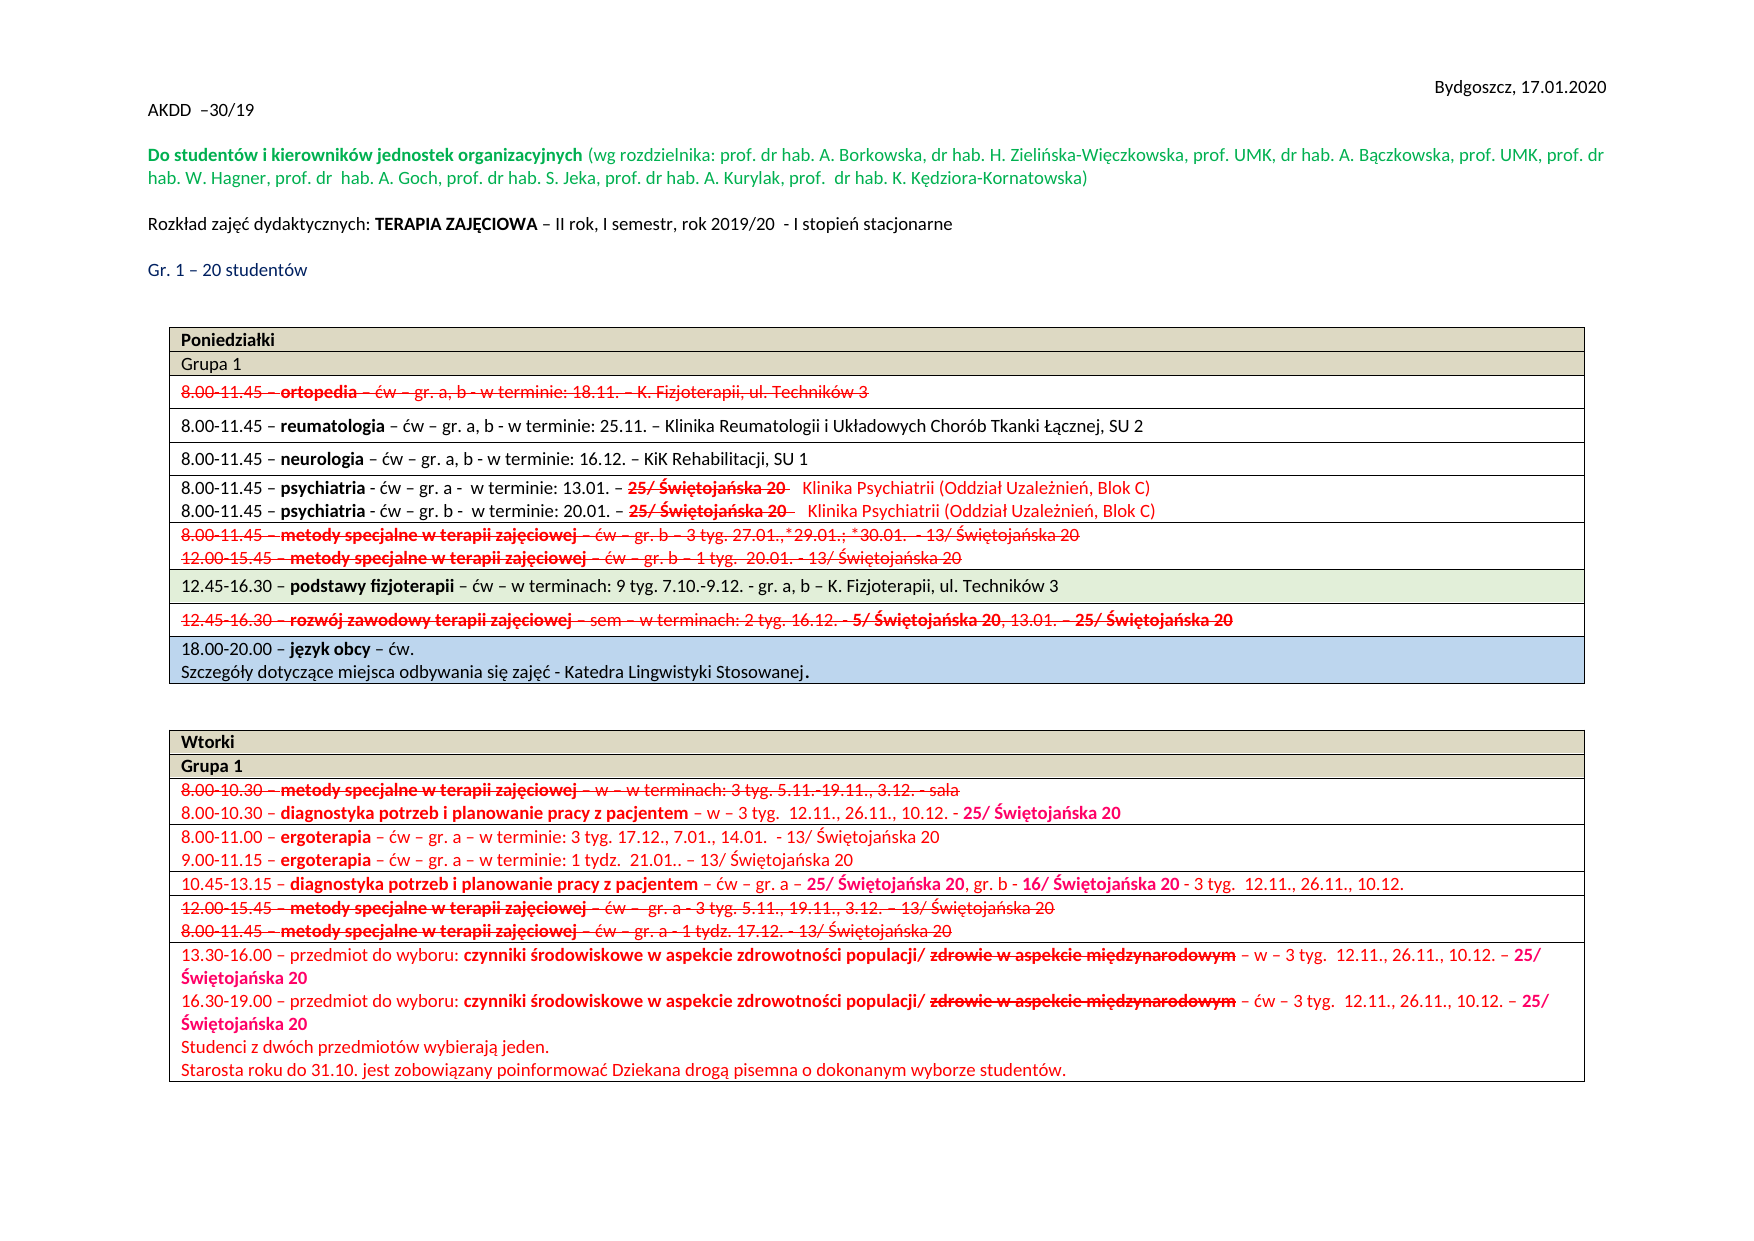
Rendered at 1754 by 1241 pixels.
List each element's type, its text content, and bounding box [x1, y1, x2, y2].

table_cell 12.00-15.45 – metody specjalne w terapii zajęciowej – ćw – gr. a - 3 tyg. 5.11., 19.11., 3.12. – 13/ Świętojańska 20 8.00-11.45 – metody specjalne w terapii zajęciowej – ćw – gr. a - 1 tydz. 17.12. - 13/ Świętojańska 20 [170, 896, 1584, 942]
table_cell 8.00-11.00 – ergoterapia – ćw – gr. a – w terminie: 3 tyg. 17.12., 7.01., 14.01. - 13/ Świętojańska 20 9.00-11.15 – ergoterapia – ćw – gr. a – w terminie: 1 tydz. 21.01.. – 13/ Świętojańska 20 [170, 825, 1584, 871]
table_cell 8.00-11.45 – ortopedia – ćw – gr. a, b - w terminie: 18.11. – K. Fizjoterapii, ul. Techników 3 [170, 376, 1584, 408]
table_header Wtorki [170, 731, 1584, 753]
text Bydgoszcz, 17.01.2020 [148, 75, 1606, 98]
text Rozkład zajęć dydaktycznych: TERAPIA ZAJĘCIOWA – II rok, I semestr, rok 2019/20 - I stopień stacjonarne [148, 212, 1606, 235]
table_cell 8.00-11.45 – psychiatria - ćw – gr. a - w terminie: 13.01. – 25/ Świętojańska 20 Klinika Psychiatrii (Oddział Uzależnień, Blok C) 8.00-11.45 – psychiatria - ćw – gr. b - w terminie: 20.01. – 25/ Świętojańska 20 Klinika Psychiatrii (Oddział Uzależnień, Blok C) [170, 476, 1584, 522]
table_cell 8.00-11.45 – reumatologia – ćw – gr. a, b - w terminie: 25.11. – Klinika Reumatologii i Układowych Chorób Tkanki Łącznej, SU 2 [170, 409, 1584, 442]
table_cell 10.45-13.15 – diagnostyka potrzeb i planowanie pracy z pacjentem – ćw – gr. a – 25/ Świętojańska 20, gr. b - 16/ Świętojańska 20 - 3 tyg. 12.11., 26.11., 10.12. [170, 872, 1584, 895]
table_cell 12.45-16.30 – rozwój zawodowy terapii zajęciowej – sem – w terminach: 2 tyg. 16.12. - 5/ Świętojańska 20, 13.01. – 25/ Świętojańska 20 [170, 604, 1584, 636]
table_cell 13.30-16.00 – przedmiot do wyboru: czynniki środowiskowe w aspekcie zdrowotności populacji/ zdrowie w aspekcie międzynarodowym – w – 3 tyg. 12.11., 26.11., 10.12. – 25/ Świętojańska 20 16.30-19.00 – przedmiot do wyboru: czynniki środowiskowe w aspekcie zdrowotności populacji/ zdrowie w aspekcie międzynarodowym – ćw – 3 tyg. 12.11., 26.11., 10.12. – 25/ Świętojańska 20 Studenci z dwóch przedmiotów wybierają jeden. Starosta roku do 31.10. jest zobowiązany poinformować Dziekana drogą pisemna o dokonanym wyborze studentów. [170, 943, 1584, 1081]
text Gr. 1 – 20 studentów [148, 258, 1606, 281]
text Do studentów i kierowników jednostek organizacyjnych (wg rozdzielnika: prof. dr hab. A. Borkowska, dr hab. H. Zielińska-Więczkowska, prof. UMK, dr hab. A. Bączkowska, prof. UMK, prof. dr hab. W. Hagner, prof. dr hab. A. Goch, prof. dr hab. S. Jeka, prof. dr hab. A. Kurylak, prof. dr hab. K. Kędziora-Kornatowska) [148, 144, 1606, 189]
table_cell 8.00-11.45 – neurologia – ćw – gr. a, b - w terminie: 16.12. – KiK Rehabilitacji, SU 1 [170, 443, 1584, 475]
table_header Poniedziałki [170, 328, 1584, 351]
text AKDD –30/19 [148, 98, 1606, 121]
table_cell 12.45-16.30 – podstawy fizjoterapii – ćw – w terminach: 9 tyg. 7.10.-9.12. - gr. a, b – K. Fizjoterapii, ul. Techników 3 [170, 570, 1584, 602]
table_cell 8.00-11.45 – metody specjalne w terapii zajęciowej – ćw – gr. b – 3 tyg. 27.01.,*29.01.; *30.01. - 13/ Świętojańska 20 12.00-15.45 – metody specjalne w terapii zajęciowej – ćw – gr. b – 1 tyg. 20.01. - 13/ Świętojańska 20 [170, 523, 1584, 569]
table_cell Grupa 1 [170, 755, 1584, 777]
table_cell 18.00-20.00 – język obcy – ćw. Szczegóły dotyczące miejsca odbywania się zajęć - Katedra Lingwistyki Stosowanej. [170, 637, 1584, 683]
table_cell 8.00-10.30 – metody specjalne w terapii zajęciowej – w – w terminach: 3 tyg. 5.11.-19.11., 3.12. - sala 8.00-10.30 – diagnostyka potrzeb i planowanie pracy z pacjentem – w – 3 tyg. 12.11., 26.11., 10.12. - 25/ Świętojańska 20 [170, 779, 1584, 824]
table_cell Grupa 1 [170, 352, 1584, 375]
